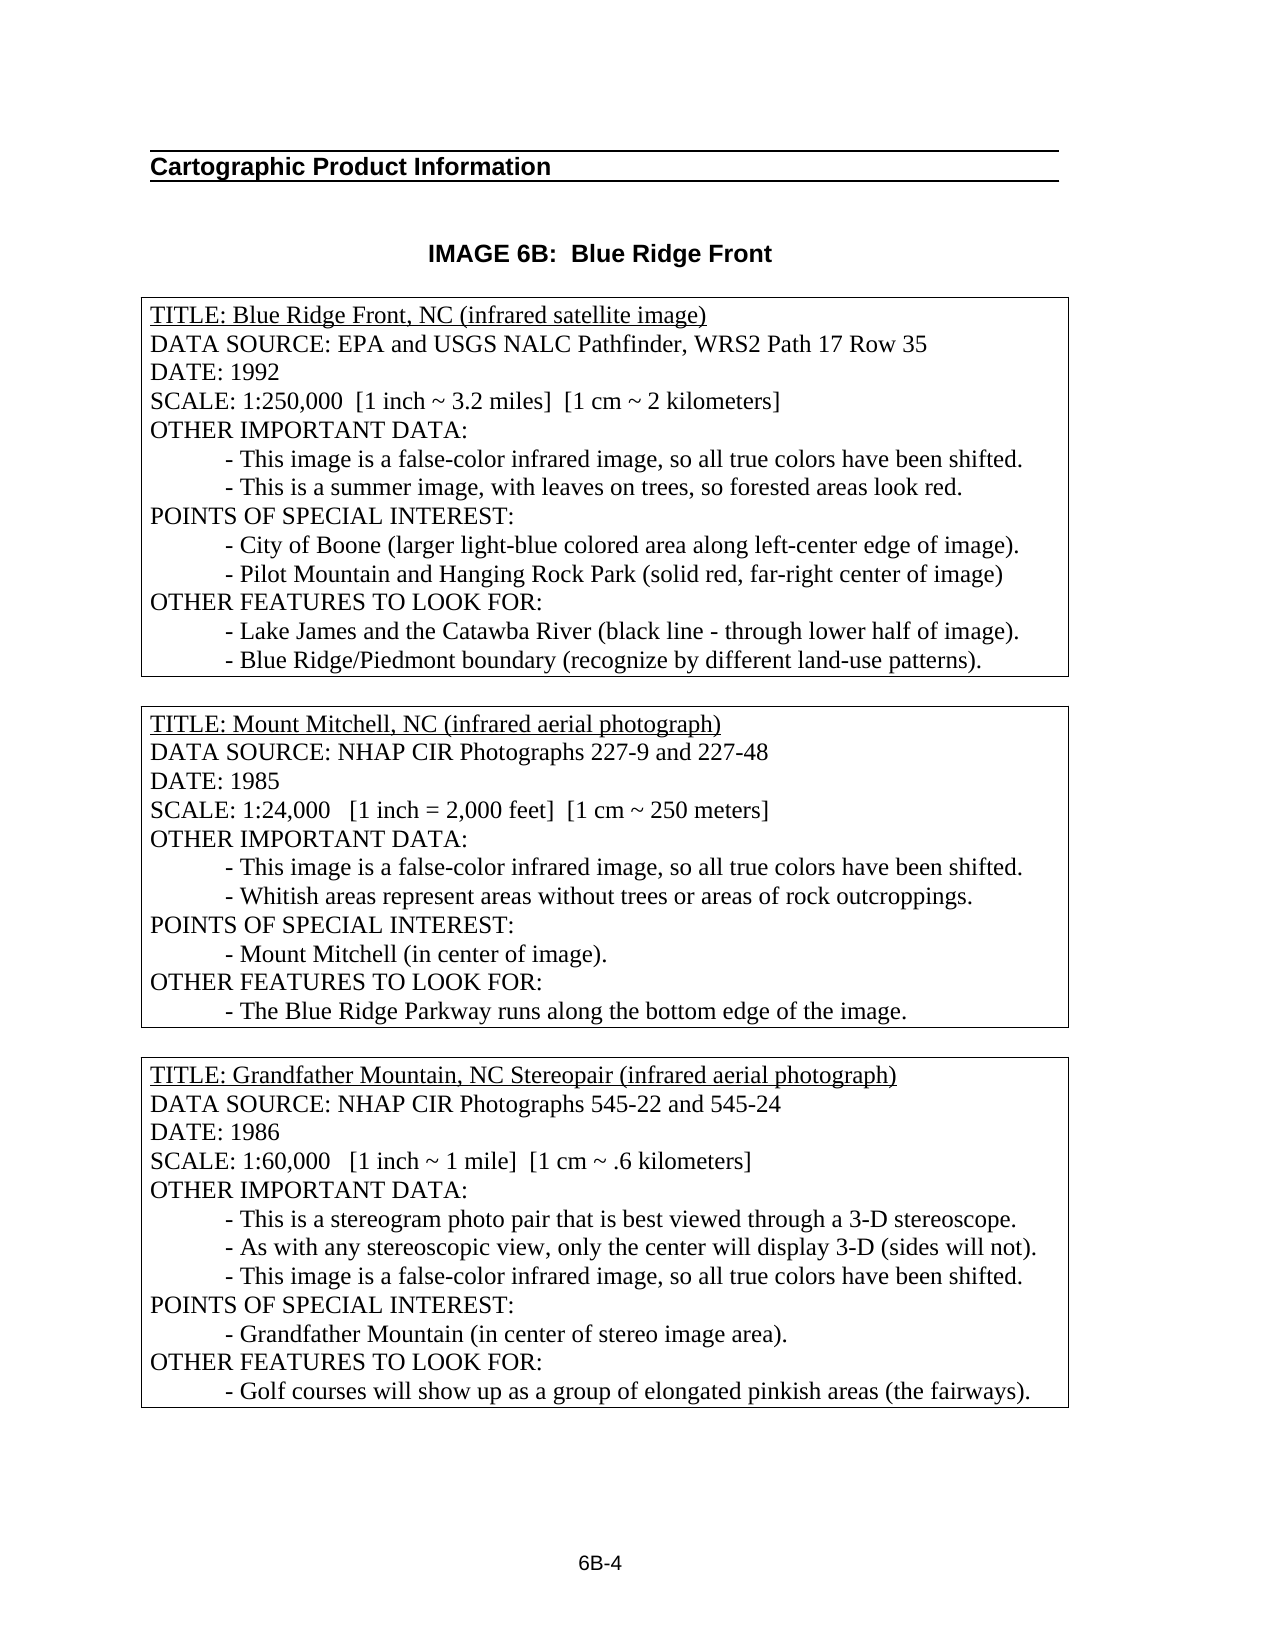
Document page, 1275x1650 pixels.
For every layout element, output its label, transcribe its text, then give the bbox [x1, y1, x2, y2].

text - The Blue Ridge Parkway runs along the bottom edge of the image. [142, 993, 1068, 1027]
text POINTS OF SPECIAL INTEREST: [142, 498, 1068, 527]
text - Whitish areas represent areas without trees or areas of rock outcroppings. [142, 878, 1068, 907]
text SCALE: 1:250,000 [1 inch ~ 3.2 miles] [1 cm ~ 2 kilometers] [142, 383, 1068, 412]
text DATE: 1985 [142, 763, 1068, 792]
text - Mount Mitchell (in center of image). [142, 936, 1068, 964]
text POINTS OF SPECIAL INTEREST: [142, 1287, 1068, 1316]
subtitle TITLE: Blue Ridge Front, NC (infrared satellite image) [142, 298, 1068, 326]
text Cartographic Product Information [150, 152, 1059, 180]
text - City of Boone (larger light-blue colored area along left-center edge of image). [142, 527, 1068, 556]
text SCALE: 1:24,000 [1 inch = 2,000 feet] [1 cm ~ 250 meters] [142, 792, 1068, 821]
text - This image is a false-color infrared image, so all true colors have been shifted. [142, 1258, 1068, 1287]
text DATA SOURCE: NHAP CIR Photographs 545-22 and 545-24 [142, 1086, 1068, 1114]
text OTHER FEATURES TO LOOK FOR: [142, 1344, 1068, 1373]
text DATA SOURCE: NHAP CIR Photographs 227-9 and 227-48 [142, 734, 1068, 763]
text TITLE: Mount Mitchell, NC (infrared aerial photograph) [142, 707, 1068, 734]
text TITLE: Grandfather Mountain, NC Stereopair (infrared aerial photograph) [142, 1058, 1068, 1086]
text OTHER FEATURES TO LOOK FOR: [142, 964, 1068, 993]
text - This is a stereogram photo pair that is best viewed through a 3-D stereoscope. [142, 1201, 1068, 1229]
text - As with any stereoscopic view, only the center will display 3-D (sides will not). [142, 1229, 1068, 1258]
text - Blue Ridge/Piedmont boundary (recognize by different land-use patterns). [142, 642, 1068, 676]
text - This is a summer image, with leaves on trees, so forested areas look red. [142, 469, 1068, 498]
subtitle IMAGE 6B: Blue Ridge Front [150, 239, 1050, 268]
text - Golf courses will show up as a group of elongated pinkish areas (the fairways). [142, 1373, 1068, 1407]
text OTHER IMPORTANT DATA: [142, 412, 1068, 441]
text - This image is a false-color infrared image, so all true colors have been shifted. [142, 441, 1068, 469]
text DATE: 1986 [142, 1114, 1068, 1143]
text DATA SOURCE: EPA and USGS NALC Pathfinder, WRS2 Path 17 Row 35 [142, 326, 1068, 354]
text - Lake James and the Catawba River (black line - through lower half of image). [142, 613, 1068, 642]
text OTHER FEATURES TO LOOK FOR: [142, 584, 1068, 613]
text SCALE: 1:60,000 [1 inch ~ 1 mile] [1 cm ~ .6 kilometers] [142, 1143, 1068, 1172]
text OTHER IMPORTANT DATA: [142, 1172, 1068, 1201]
text DATE: 1992 [142, 354, 1068, 383]
text POINTS OF SPECIAL INTEREST: [142, 907, 1068, 936]
text OTHER IMPORTANT DATA: [142, 821, 1068, 849]
text - This image is a false-color infrared image, so all true colors have been shifted. [142, 849, 1068, 878]
text - Pilot Mountain and Hanging Rock Park (solid red, far-right center of image) [142, 556, 1068, 584]
text - Grandfather Mountain (in center of stereo image area). [142, 1316, 1068, 1344]
